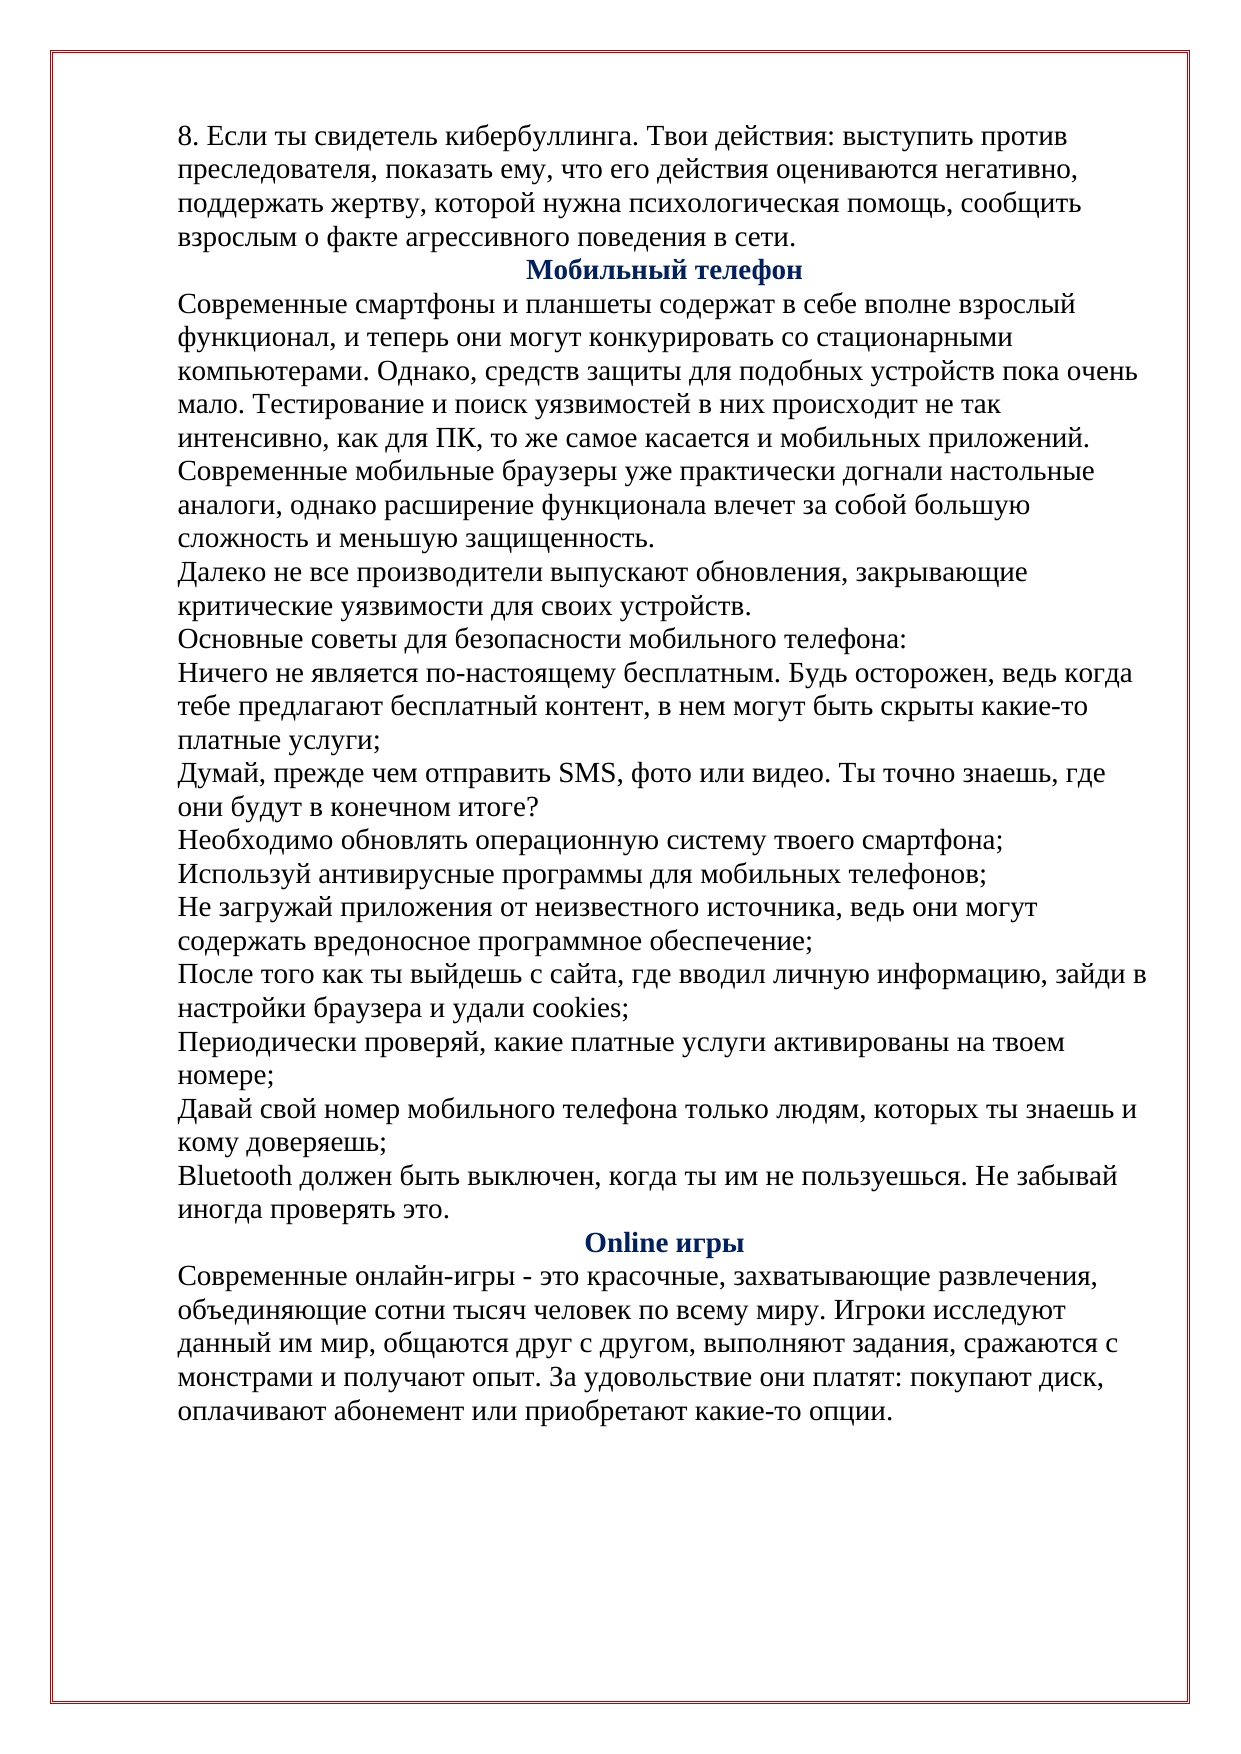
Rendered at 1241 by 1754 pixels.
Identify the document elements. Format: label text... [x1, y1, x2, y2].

text Далеко не все производители выпускают обновления, закрывающие критические уязвимости для своих устройств. [177, 554, 1152, 621]
text Мобильный телефон [177, 252, 1152, 286]
text После того как ты выйдешь с сайта, где вводил личную информацию, зайди в настройки браузера и удали cookies; [177, 957, 1152, 1024]
text Bluetooth должен быть выключен, когда ты им не пользуешься. Не забывай иногда проверять это. [177, 1158, 1152, 1225]
text Ничего не является по-настоящему бесплатным. Будь осторожен, ведь когда тебе предлагают бесплатный контент, в нем могут быть скрыты какие-то платные услуги; [177, 655, 1152, 755]
text Необходимо обновлять операционную систему твоего смартфона; [177, 822, 1152, 856]
text Думай, прежде чем отправить SMS, фото или видео. Ты точно знаешь, где они будут в конечном итоге? [177, 755, 1152, 822]
text Основные советы для безопасности мобильного телефона: [177, 621, 1152, 655]
text Не загружай приложения от неизвестного источника, ведь они могут содержать вредоносное программное обеспечение; [177, 889, 1152, 957]
text Давай свой номер мобильного телефона только людям, которых ты знаешь и кому доверяешь; [177, 1091, 1152, 1158]
text Используй антивирусные программы для мобильных телефонов; [177, 856, 1152, 889]
text Периодически проверяй, какие платные услуги активированы на твоем номере; [177, 1024, 1152, 1091]
text Современные онлайн-игры - это красочные, захватывающие развлечения, объединяющие сотни тысяч человек по всему миру. Игроки исследуют данный им мир, общаются друг с другом, выполняют задания, сражаются с монстрами и получают опыт. За удовольствие они платят: покупают диск, оплачивают абонемент или приобретают какие-то опции. [177, 1258, 1152, 1426]
text 8. Если ты свидетель кибербуллинга. Твои действия: выступить против преследователя, показать ему, что его действия оцениваются негативно, поддержать жертву, которой нужна психологическая помощь, сообщить взрослым о факте агрессивного поведения в сети. [177, 118, 1152, 252]
text Online игры [177, 1225, 1152, 1258]
text Современные мобильные браузеры уже практически догнали настольные аналоги, однако расширение функционала влечет за собой большую сложность и меньшую защищенность. [177, 453, 1152, 554]
text Современные смартфоны и планшеты содержат в себе вполне взрослый функционал, и теперь они могут конкурировать со стационарными компьютерами. Однако, средств защиты для подобных устройств пока очень мало. Тестирование и поиск уязвимостей в них происходит не так интенсивно, как для ПК, то же самое касается и мобильных приложений. [177, 286, 1152, 453]
